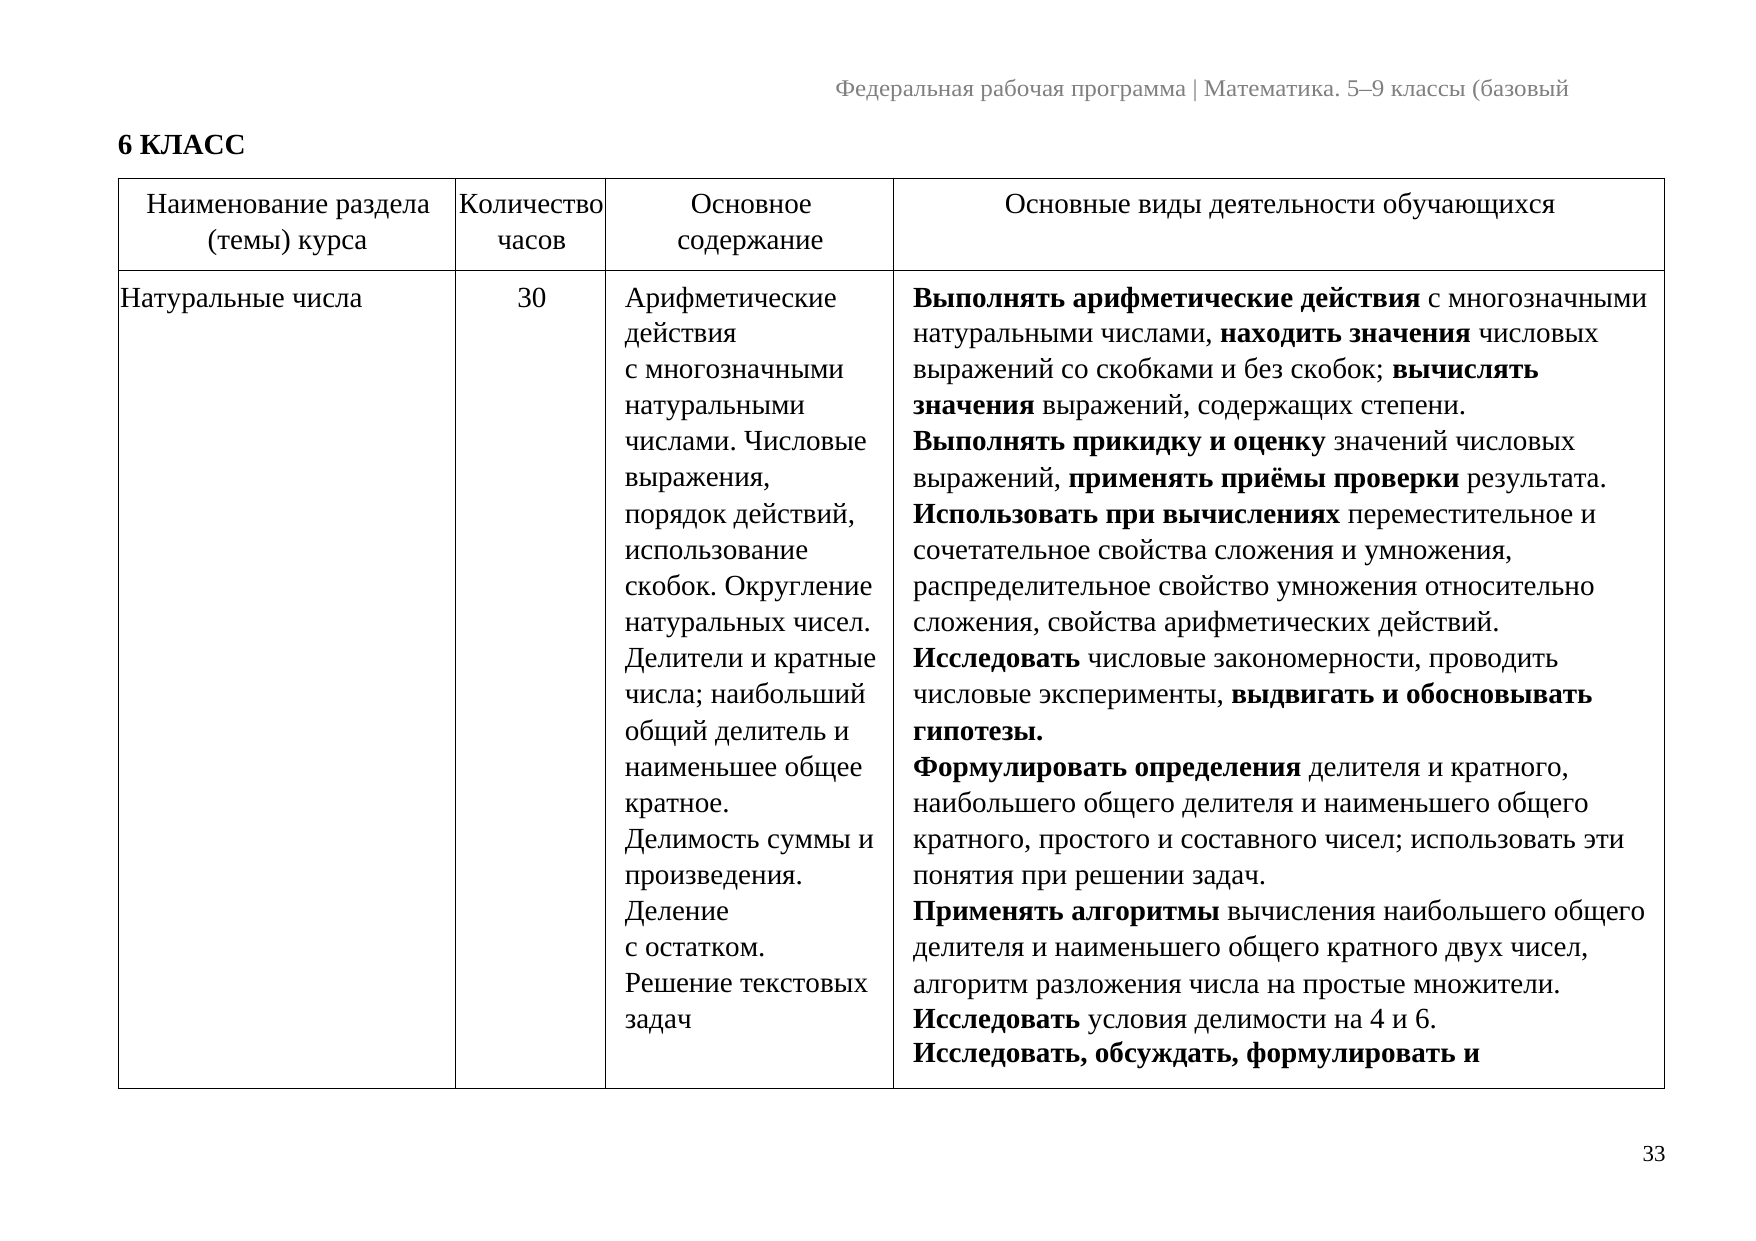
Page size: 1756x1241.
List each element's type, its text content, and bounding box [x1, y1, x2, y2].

table_cell Натуральные числа [119, 271, 455, 1088]
table_header Основное содержание [606, 179, 893, 270]
table_cell 30 [456, 271, 605, 1088]
table_cell Выполнять арифметические действия с многозначными натуральными числами, находить значения числовых выражений со скобками и без скобок; вычислять значения выражений, содержащих степени. Выполнять прикидку и оценку значений числовых выражений, применять приёмы проверки результата. Использовать при вычислениях переместительное и сочетательное свойства сложения и умножения, распределительное свойство умножения относительно сложения, свойства арифметических действий. Исследовать числовые закономерности, проводить числовые эксперименты, выдвигать и обосновывать гипотезы. Формулировать определения делителя и кратного, наибольшего общего делителя и наименьшего общего кратного, простого и составного чисел; использовать эти понятия при решении задач. Применять алгоритмы вычисления наибольшего общего делителя и наименьшего общего кратного двух чисел, алгоритм разложения числа на простые множители. Исследовать условия делимости на 4 и 6. Исследовать, обсуждать, формулировать и [894, 271, 1664, 1088]
table_cell Арифметические действия с многозначными натуральными числами. Числовые выражения, порядок действий, использование скобок. Округление натуральных чисел. Делители и кратные числа; наибольший общий делитель и наименьшее общее кратное. Делимость суммы и произведения. Деление с остатком. Решение текстовых задач [606, 271, 893, 1088]
subtitle 6 КЛАСС [118, 127, 1678, 161]
table_header Наименование раздела (темы) курса [119, 179, 455, 270]
table_header Количество часов [456, 179, 605, 270]
table_header Основные виды деятельности обучающихся [894, 179, 1664, 270]
